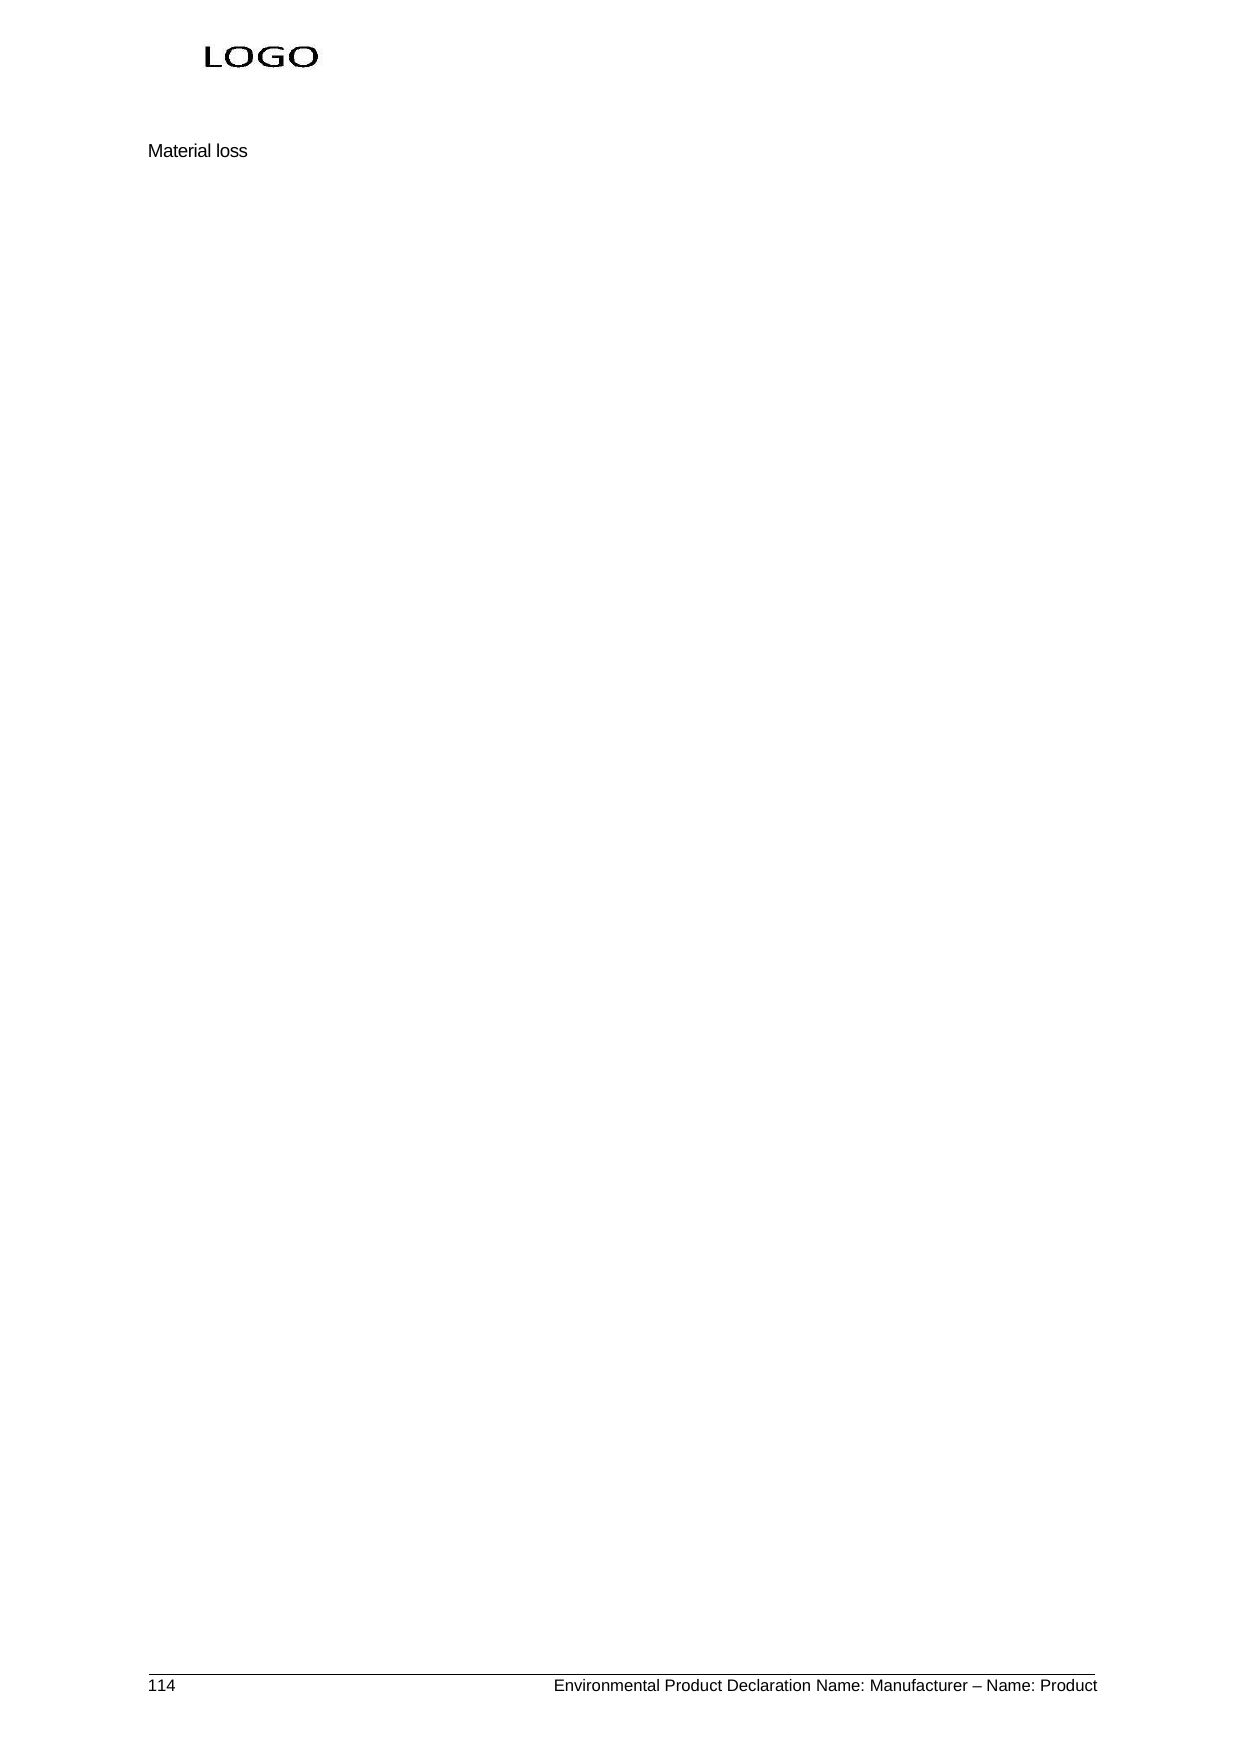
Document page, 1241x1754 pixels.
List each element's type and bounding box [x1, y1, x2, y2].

picture [148, 13, 623, 102]
